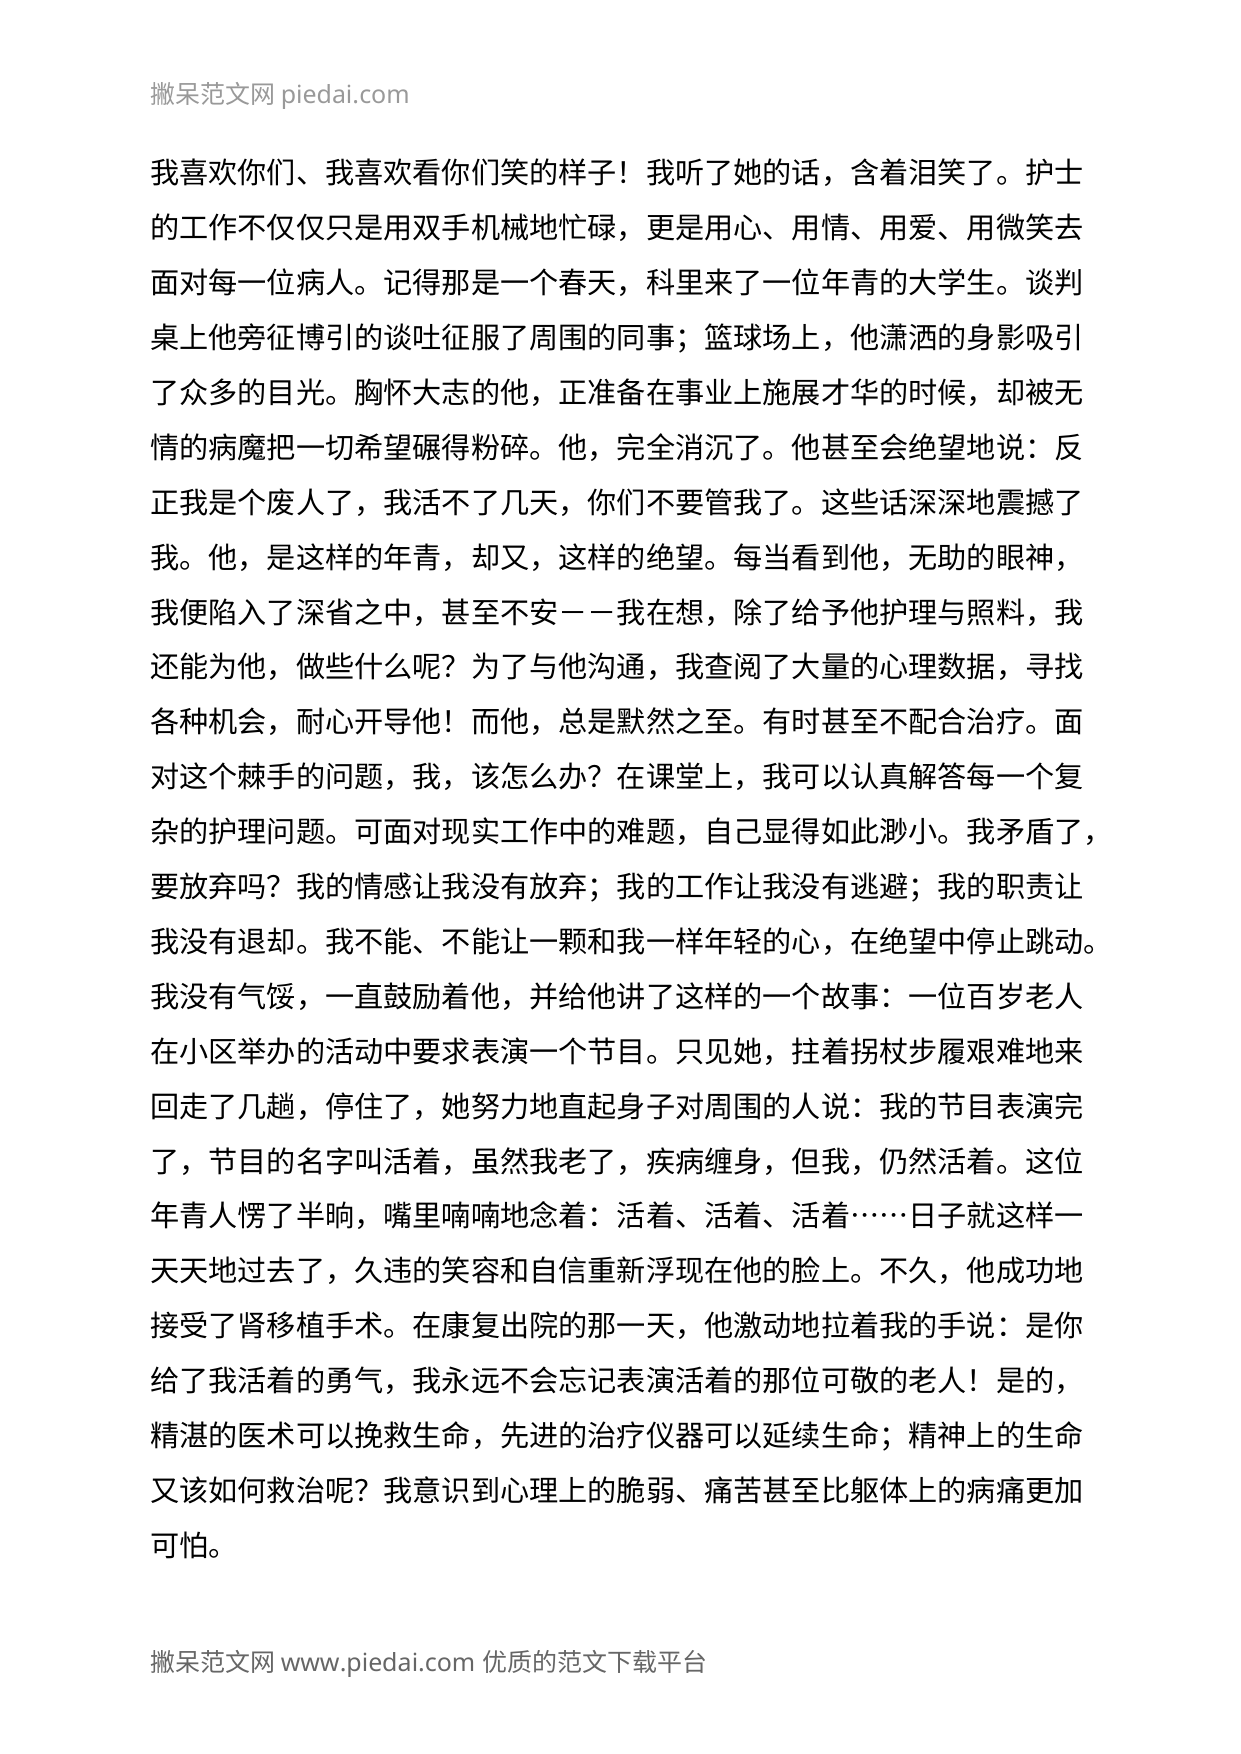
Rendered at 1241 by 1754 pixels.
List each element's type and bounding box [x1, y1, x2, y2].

text [150, 150, 1090, 1565]
